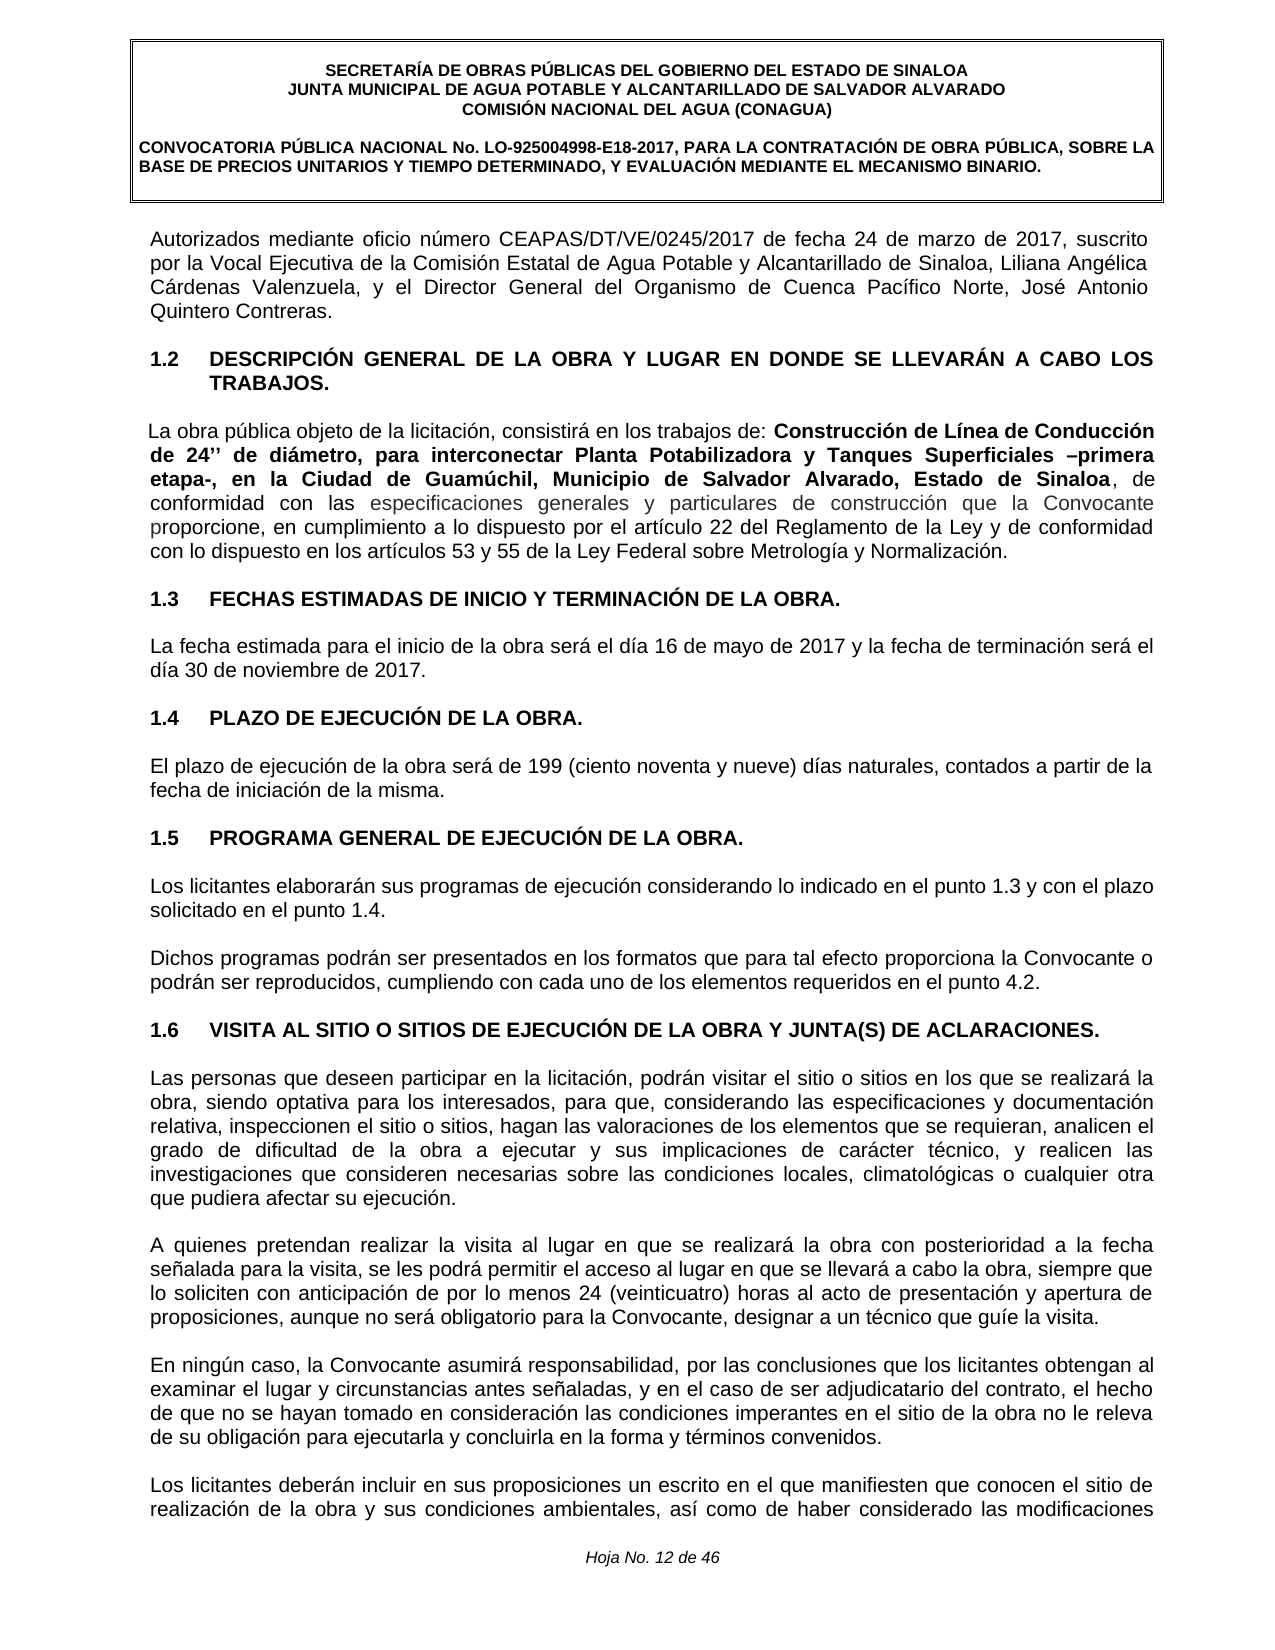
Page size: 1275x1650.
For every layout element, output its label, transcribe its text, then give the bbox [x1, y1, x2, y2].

text 1.2 DESCRIPCIÓN GENERAL DE LA OBRA Y LUGAR EN DONDE SE LLEVARÁN A CABO LOS TRABAJOS. [150, 347, 1155, 395]
text Los licitantes elaborarán sus programas de ejecución considerando lo indicado en el punto 1.3 y con el plazo solicitado en el punto 1.4. [150, 874, 1155, 922]
text El plazo de ejecución de la obra será de 199 (ciento noventa y nueve) días naturales, contados a partir de la fecha de iniciación de la misma. [150, 754, 1155, 802]
text A quienes pretendan realizar la visita al lugar en que se realizará la obra con posterioridad a la fecha señalada para la visita, se les podrá permitir el acceso al lugar en que se llevará a cabo la obra, siempre que lo soliciten con anticipación de por lo menos 24 (veinticuatro) horas al acto de presentación y apertura de proposiciones, aunque no será obligatorio para la Convocante, designar a un técnico que guíe la visita. [150, 1233, 1155, 1329]
text Las personas que deseen participar en la licitación, podrán visitar el sitio o sitios en los que se realizará la obra, siendo optativa para los interesados, para que, considerando las especificaciones y documentación relativa, inspeccionen el sitio o sitios, hagan las valoraciones de los elementos que se requieran, analicen el grado de dificultad de la obra a ejecutar y sus implicaciones de carácter técnico, y realicen las investigaciones que consideren necesarias sobre las condiciones locales, climatológicas o cualquier otra que pudiera afectar su ejecución. [150, 1066, 1155, 1209]
text Dichos programas podrán ser presentados en los formatos que para tal efecto proporciona la Convocante o podrán ser reproducidos, cumpliendo con cada uno de los elementos requeridos en el punto 4.2. [150, 946, 1155, 994]
text 1.6 VISITA AL SITIO O SITIOS DE EJECUCIÓN DE LA OBRA Y JUNTA(S) DE ACLARACIONES. [150, 1018, 1118, 1042]
text 1.3 FECHAS ESTIMADAS DE INICIO Y TERMINACIÓN DE LA OBRA. [150, 586, 1118, 610]
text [150, 1473, 1155, 1521]
text La fecha estimada para el inicio de la obra será el día 16 de mayo de 2017 y la fecha de terminación será el día 30 de noviembre de 2017. [150, 634, 1155, 682]
text 1.5 PROGRAMA GENERAL DE EJECUCIÓN DE LA OBRA. [150, 826, 1118, 850]
text En ningún caso, la Convocante asumirá responsabilidad, por las conclusiones que los licitantes obtengan al examinar el lugar y circunstancias antes señaladas, y en el caso de ser adjudicatario del contrato, el hecho de que no se hayan tomado en consideración las condiciones imperantes en el sitio de la obra no le releva de su obligación para ejecutarla y concluirla en la forma y términos convenidos. [150, 1353, 1155, 1449]
text Autorizados mediante oficio número CEAPAS/DT/VE/0245/2017 de fecha 24 de marzo de 2017, suscrito por la Vocal Ejecutiva de la Comisión Estatal de Agua Potable y Alcantarillado de Sinaloa, Liliana Angélica Cárdenas Valenzuela, y el Director General del Organismo de Cuenca Pacífico Norte, José Antonio Quintero Contreras. [150, 227, 1150, 323]
text La obra pública objeto de la licitación, consistirá en los trabajos de: Construcción de Línea de Conducción de 24’’ de diámetro, para interconectar Planta Potabilizadora y Tanques Superficiales –primera etapa-, en la Ciudad de Guamúchil, Municipio de Salvador Alvarado, Estado de Sinaloa, de conformidad con las especificaciones generales y particulares de construcción que la Convocante proporcione, en cumplimiento a lo dispuesto por el artículo 22 del Reglamento de la Ley y de conformidad con lo dispuesto en los artículos 53 y 55 de la Ley Federal sobre Metrología y Normalización. [148, 419, 1155, 562]
text 1.4 PLAZO DE EJECUCIÓN DE LA OBRA. [150, 706, 1118, 730]
